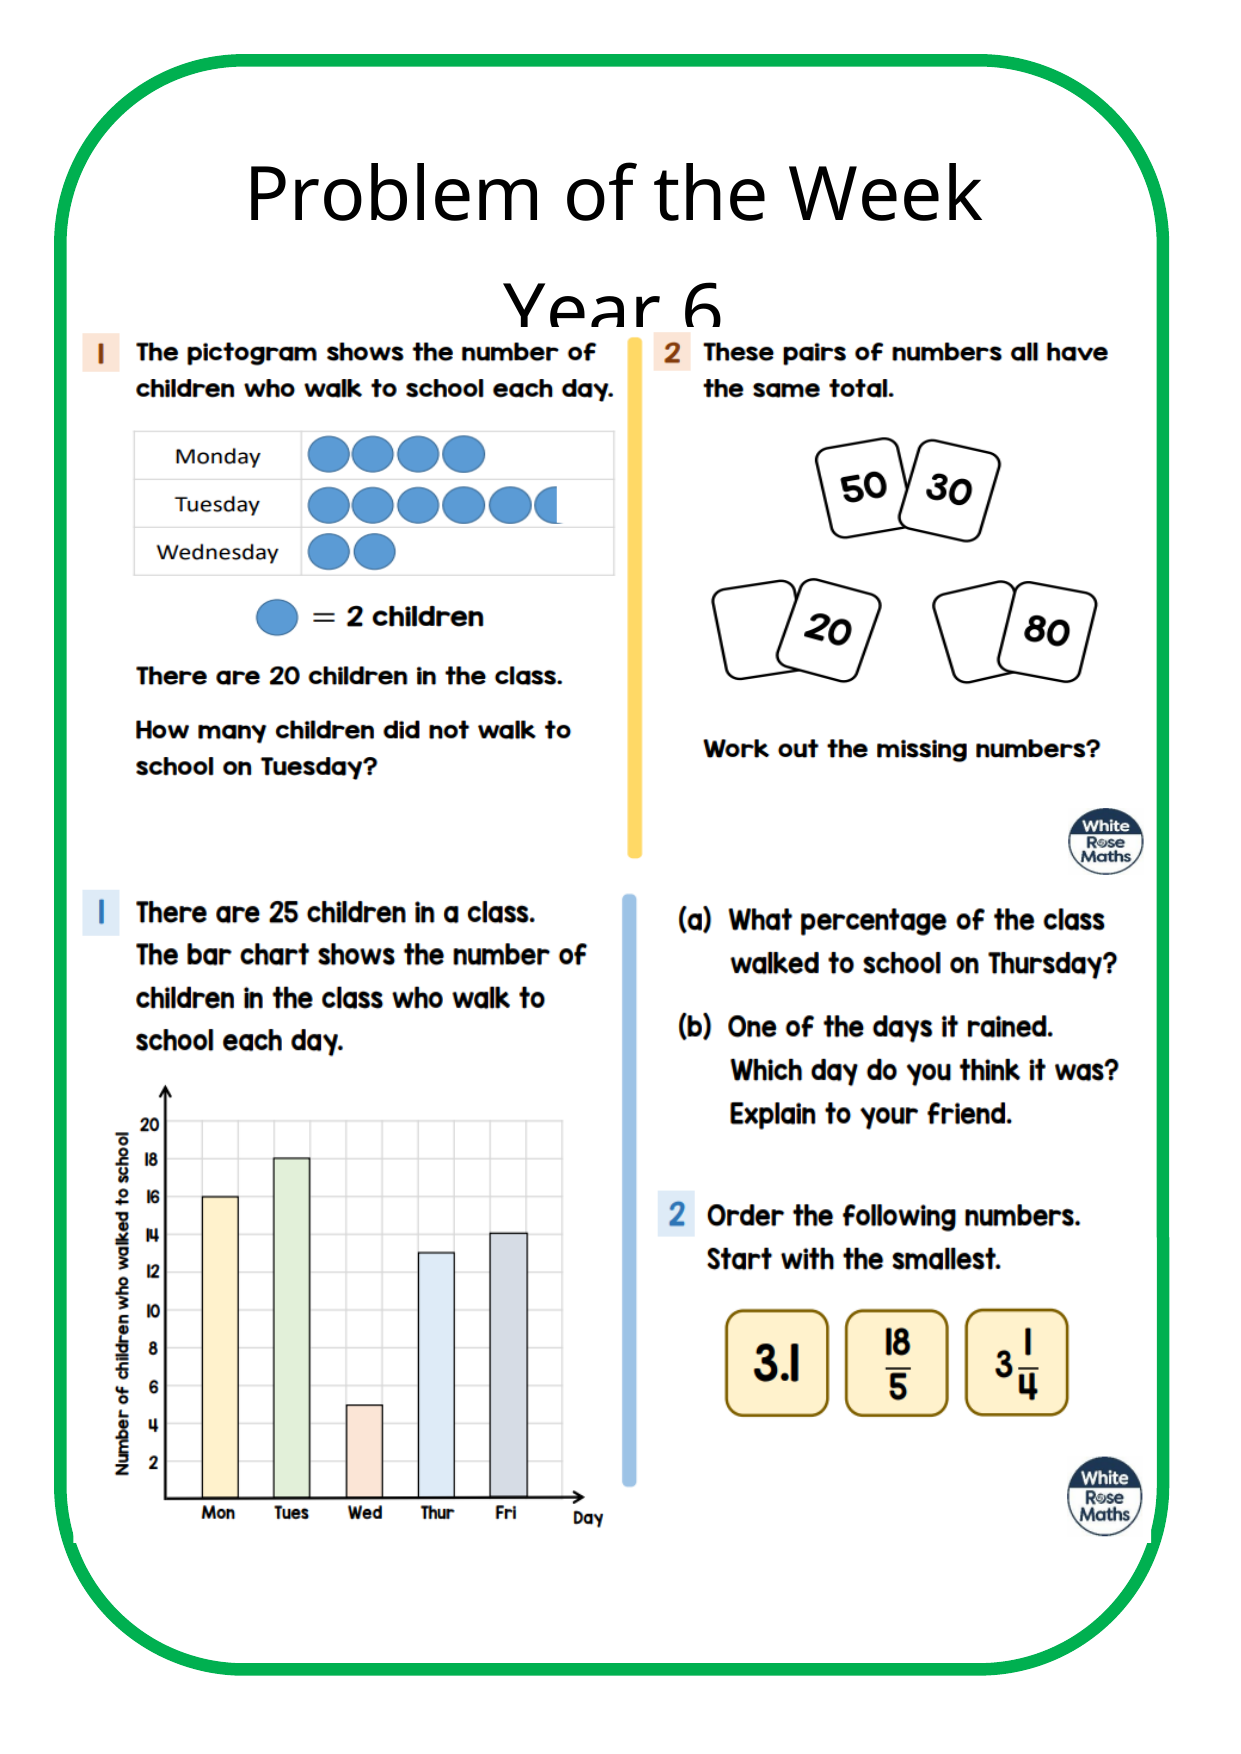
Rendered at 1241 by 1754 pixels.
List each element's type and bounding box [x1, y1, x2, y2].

picture [73, 327, 1152, 1543]
